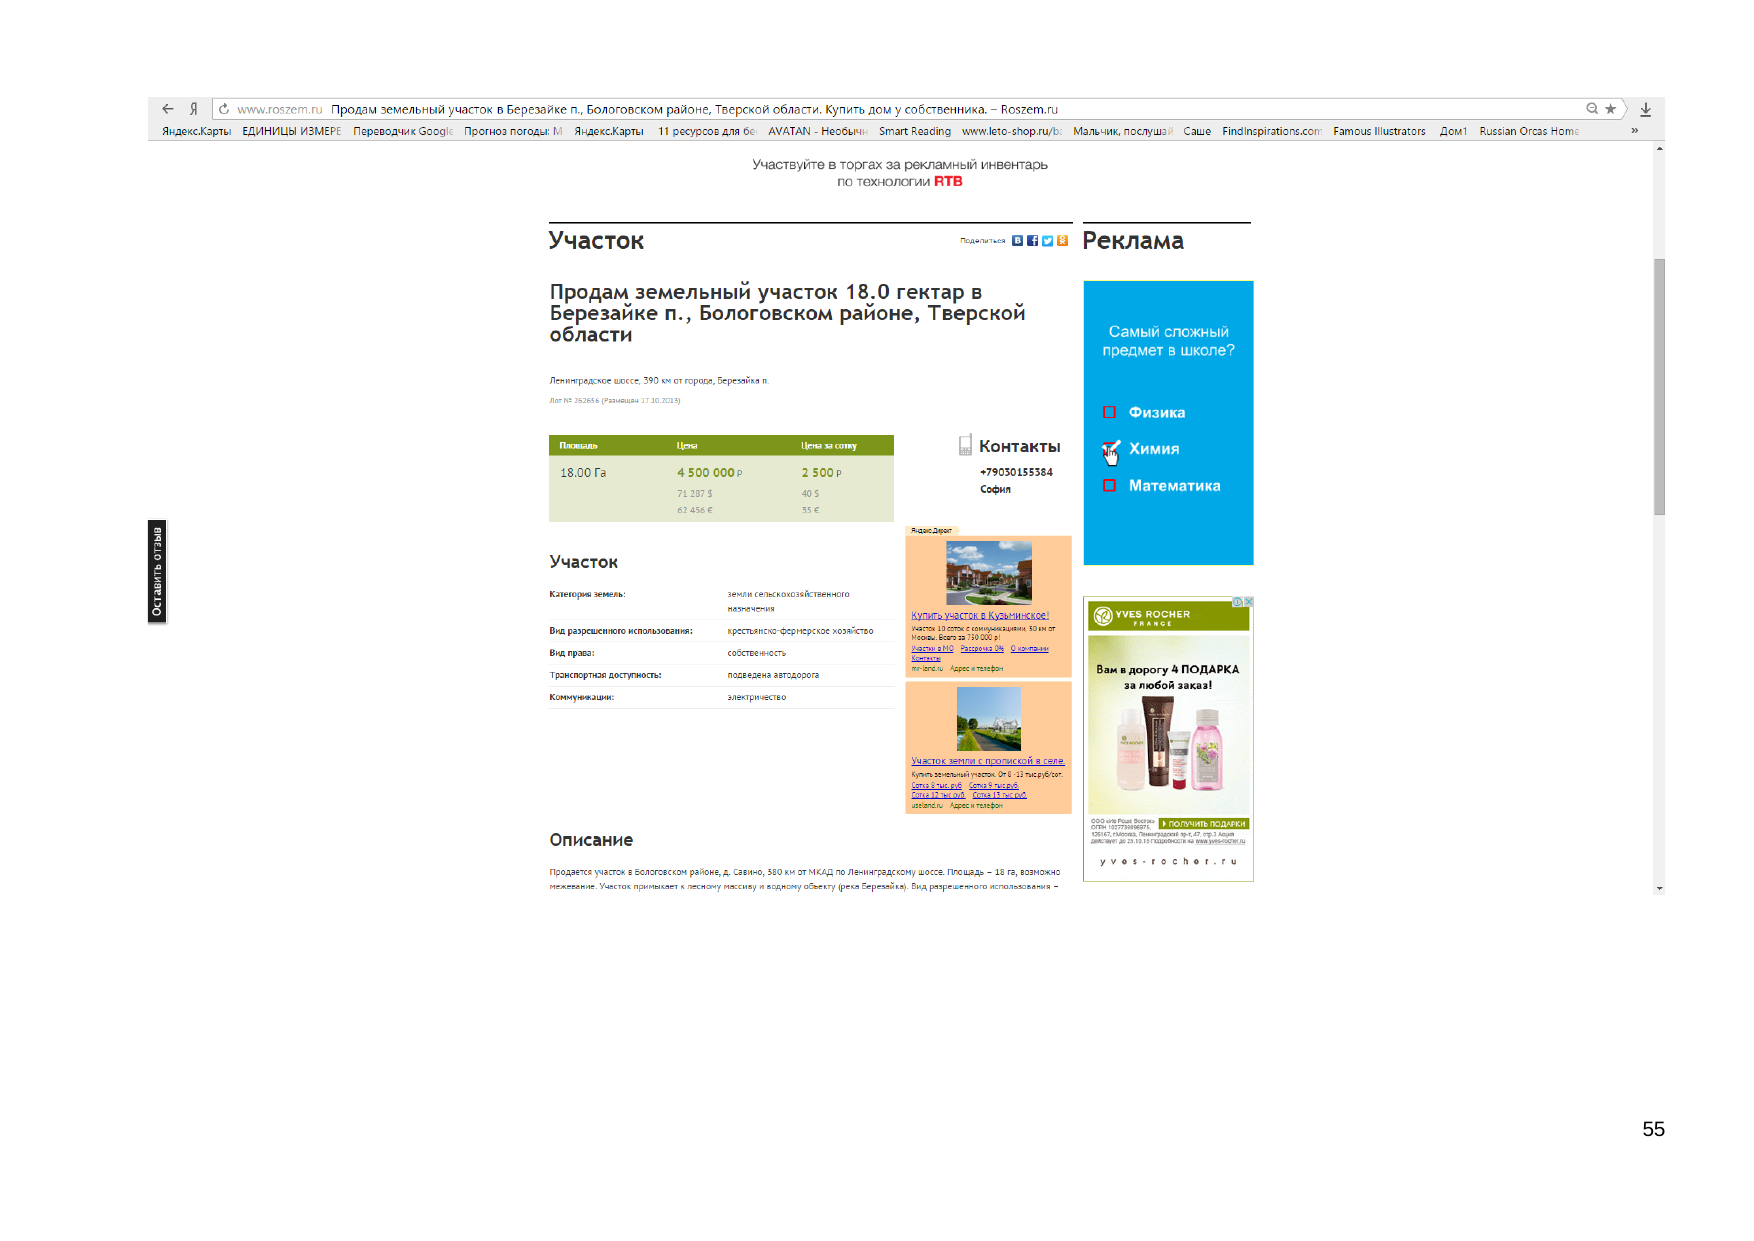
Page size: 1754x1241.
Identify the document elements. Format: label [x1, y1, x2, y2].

picture [147, 97, 1666, 895]
